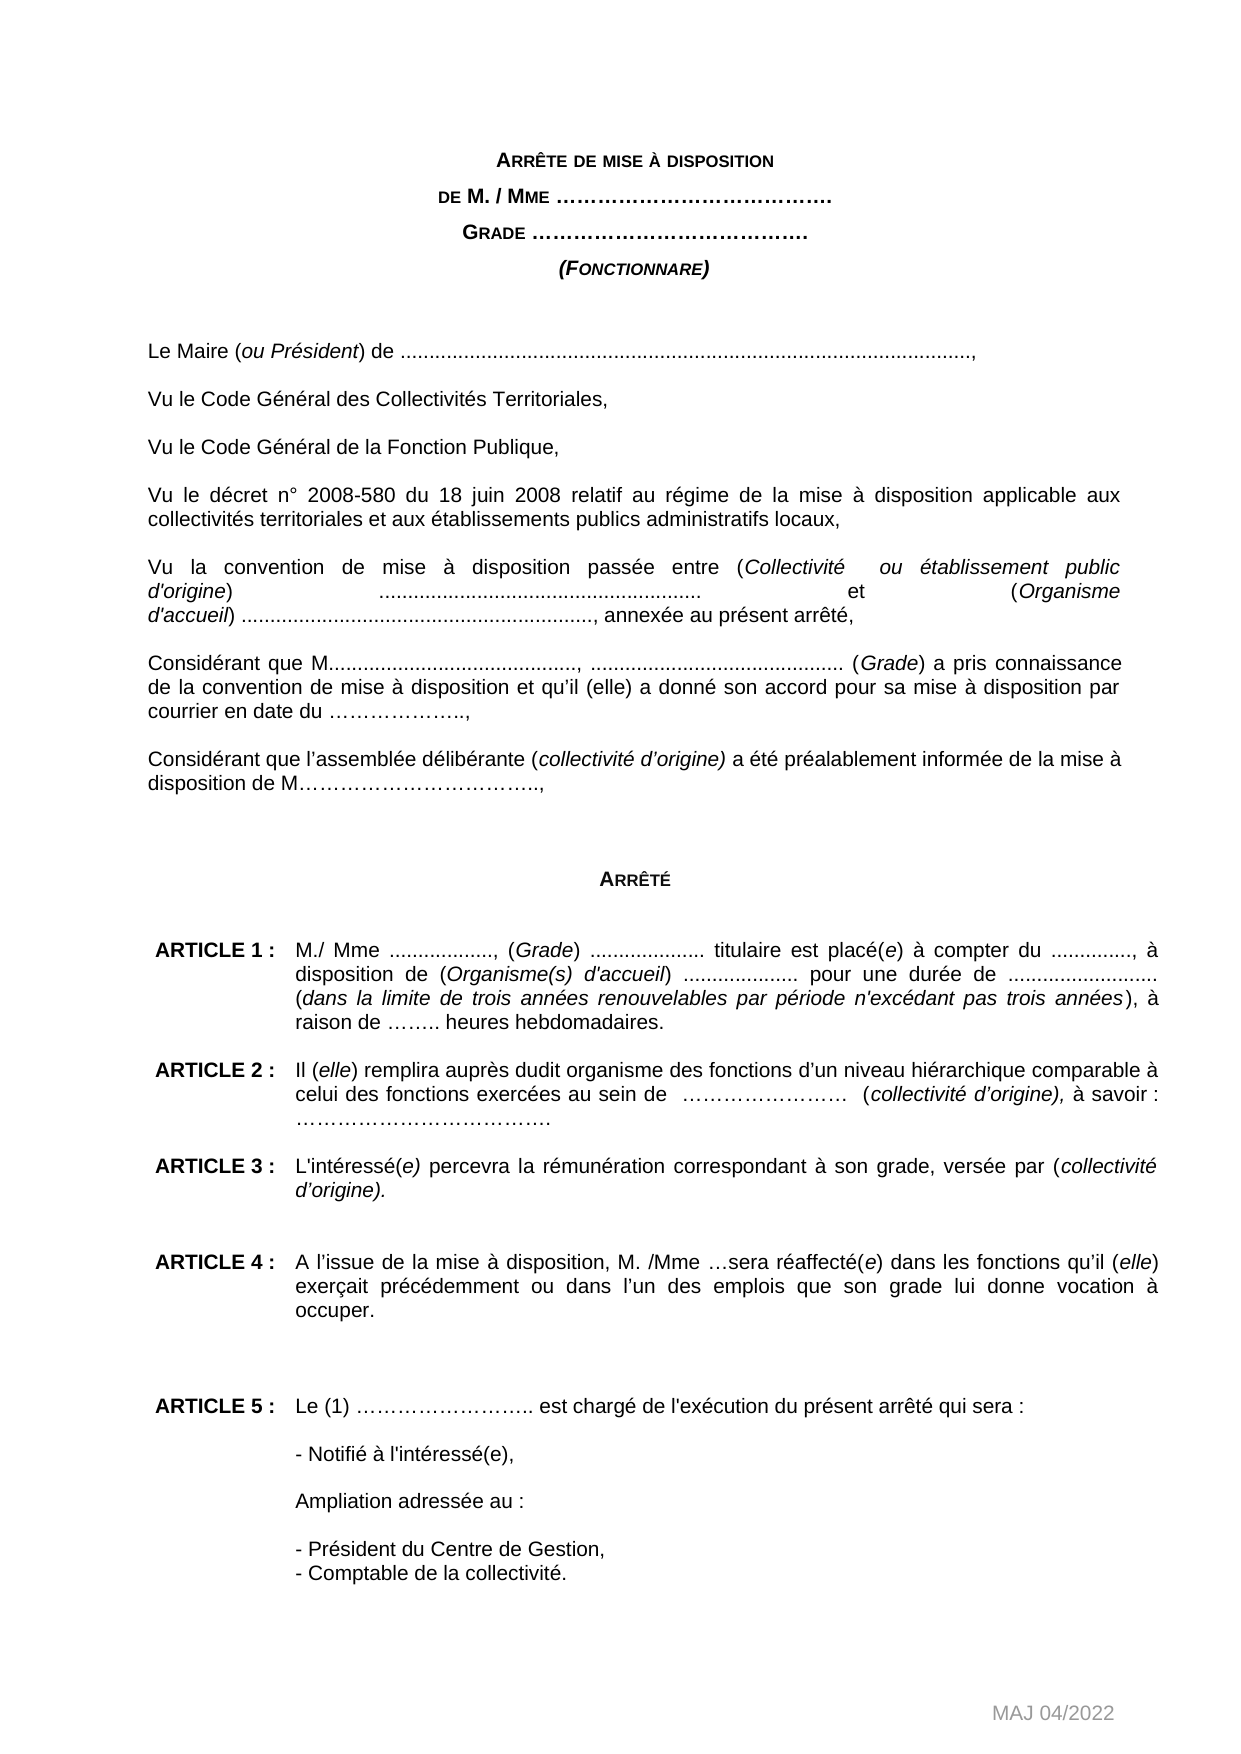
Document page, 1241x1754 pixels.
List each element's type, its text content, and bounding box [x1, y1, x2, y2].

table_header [288, 938, 1166, 1585]
text de M. / Mme …………………………………. [148, 183, 1122, 207]
text Arrêté [148, 866, 1122, 890]
text Arrête de mise à disposition [148, 148, 1122, 172]
text Considérant que l’assemblée délibérante (collectivité d’origine) a été préalablement informée de la mise à disposition de M…………………………….., [148, 747, 1122, 794]
text Vu le Code Général des Collectivités Territoriales, [148, 387, 1122, 411]
text Vu le Code Général de la Fonction Publique, [148, 435, 1122, 459]
text Vu la convention de mise à disposition passée entre (Collectivité ou établissement public d'origine) ........................................................ et (Organisme d'accueil) ............................................................., annexée au présent arrêté, [148, 555, 1122, 627]
text Grade …………………………………. [148, 219, 1122, 243]
text (Fonctionnare) [148, 255, 1122, 279]
text Vu le décret n° 2008-580 du 18 juin 2008 relatif au régime de la mise à disposition applicable aux collectivités territoriales et aux établissements publics administratifs locaux, [148, 483, 1122, 531]
text Le Maire (ou Président) de ..................................................................................................., [148, 339, 1122, 363]
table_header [148, 938, 288, 1585]
text Considérant que M..........................................., ............................................ (Grade) a pris connaissance de la convention de mise à disposition et qu’il (elle) a donné son accord pour sa mise à disposition par courrier en date du ……………….., [148, 651, 1122, 723]
